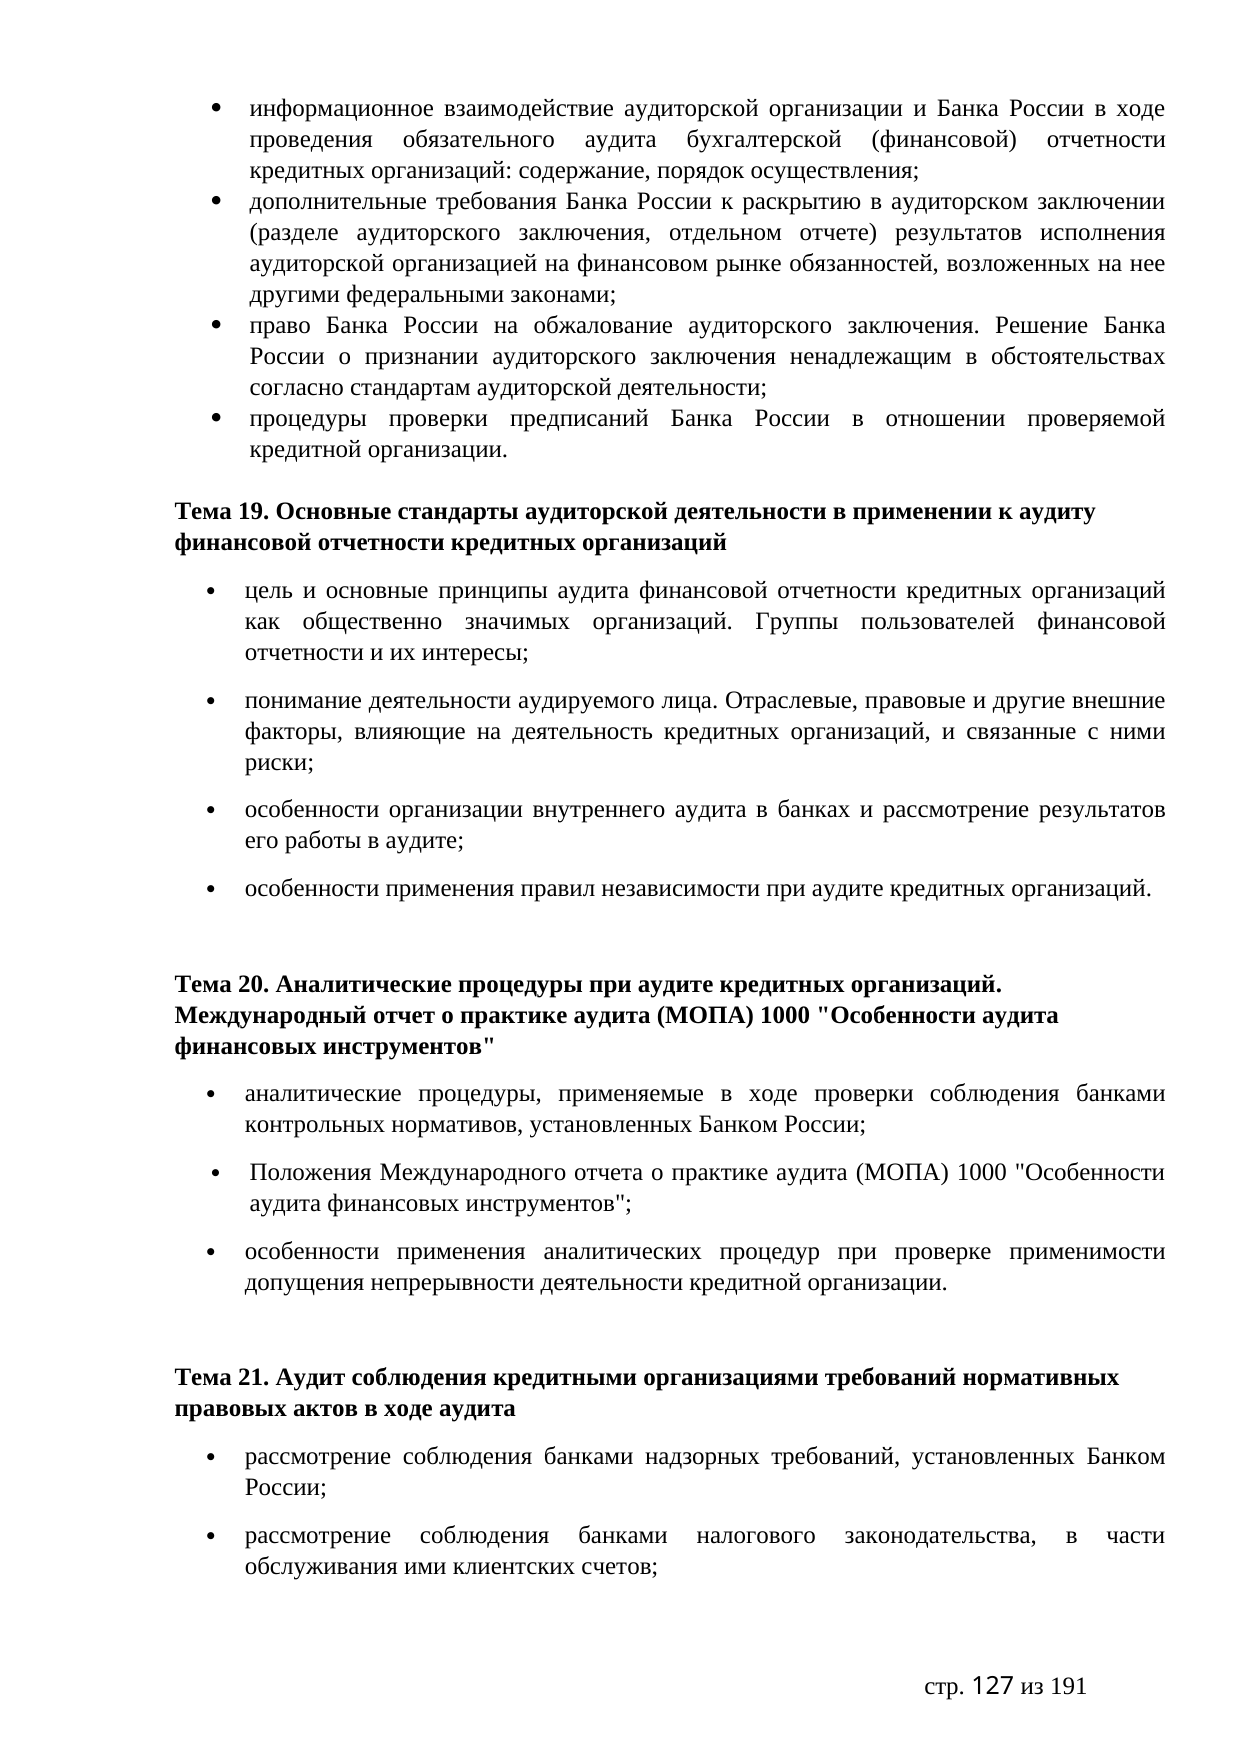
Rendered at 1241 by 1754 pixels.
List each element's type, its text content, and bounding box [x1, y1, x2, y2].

text Тема 20. Аналитические процедуры при аудите кредитных организаций. Международный отчет о практике аудита (МОПА) 1000 "Особенности аудита финансовых инструментов" [174, 969, 1166, 1059]
list дополнительные требования Банка России к раскрытию в аудиторском заключении (разделе аудиторского заключения, отдельном отчете) результатов исполнения аудиторской организацией на финансовом рынке обязанностей, возложенных на нее другими федеральными законами; [212, 186, 1166, 308]
list Положения Международного отчета о практике аудита (МОПА) 1000 "Особенности аудита финансовых инструментов"; [212, 1157, 1166, 1217]
list понимание деятельности аудируемого лица. Отраслевые, правовые и другие внешние факторы, влияющие на деятельность кредитных организаций, и связанные с ними риски; [207, 685, 1166, 776]
list информационное взаимодействие аудиторской организации и Банка России в ходе проведения обязательного аудита бухгалтерской (финансовой) отчетности кредитных организаций: содержание, порядок осуществления; [212, 93, 1166, 183]
list особенности организации внутреннего аудита в банках и рассмотрение результатов его работы в аудите; [207, 794, 1166, 854]
list право Банка России на обжалование аудиторского заключения. Решение Банка России о признании аудиторского заключения ненадлежащим в обстоятельствах согласно стандартам аудиторской деятельности; [212, 310, 1166, 401]
list особенности применения аналитических процедур при проверке применимости допущения непрерывности деятельности кредитной организации. [207, 1236, 1166, 1296]
list рассмотрение соблюдения банками надзорных требований, установленных Банком России; [207, 1441, 1166, 1501]
list процедуры проверки предписаний Банка России в отношении проверяемой кредитной организации. [212, 403, 1166, 463]
text Тема 21. Аудит соблюдения кредитными организациями требований нормативных правовых актов в ходе аудита [174, 1362, 1166, 1422]
list аналитические процедуры, применяемые в ходе проверки соблюдения банками контрольных нормативов, установленных Банком России; [207, 1078, 1166, 1138]
list рассмотрение соблюдения банками налогового законодательства, в части обслуживания ими клиентских счетов; [207, 1520, 1166, 1580]
list цель и основные принципы аудита финансовой отчетности кредитных организаций как общественно значимых организаций. Группы пользователей финансовой отчетности и их интересы; [207, 575, 1166, 666]
text Тема 19. Основные стандарты аудиторской деятельности в применении к аудиту финансовой отчетности кредитных организаций [174, 496, 1166, 556]
list особенности применения правил независимости при аудите кредитных организаций. [207, 873, 1166, 902]
